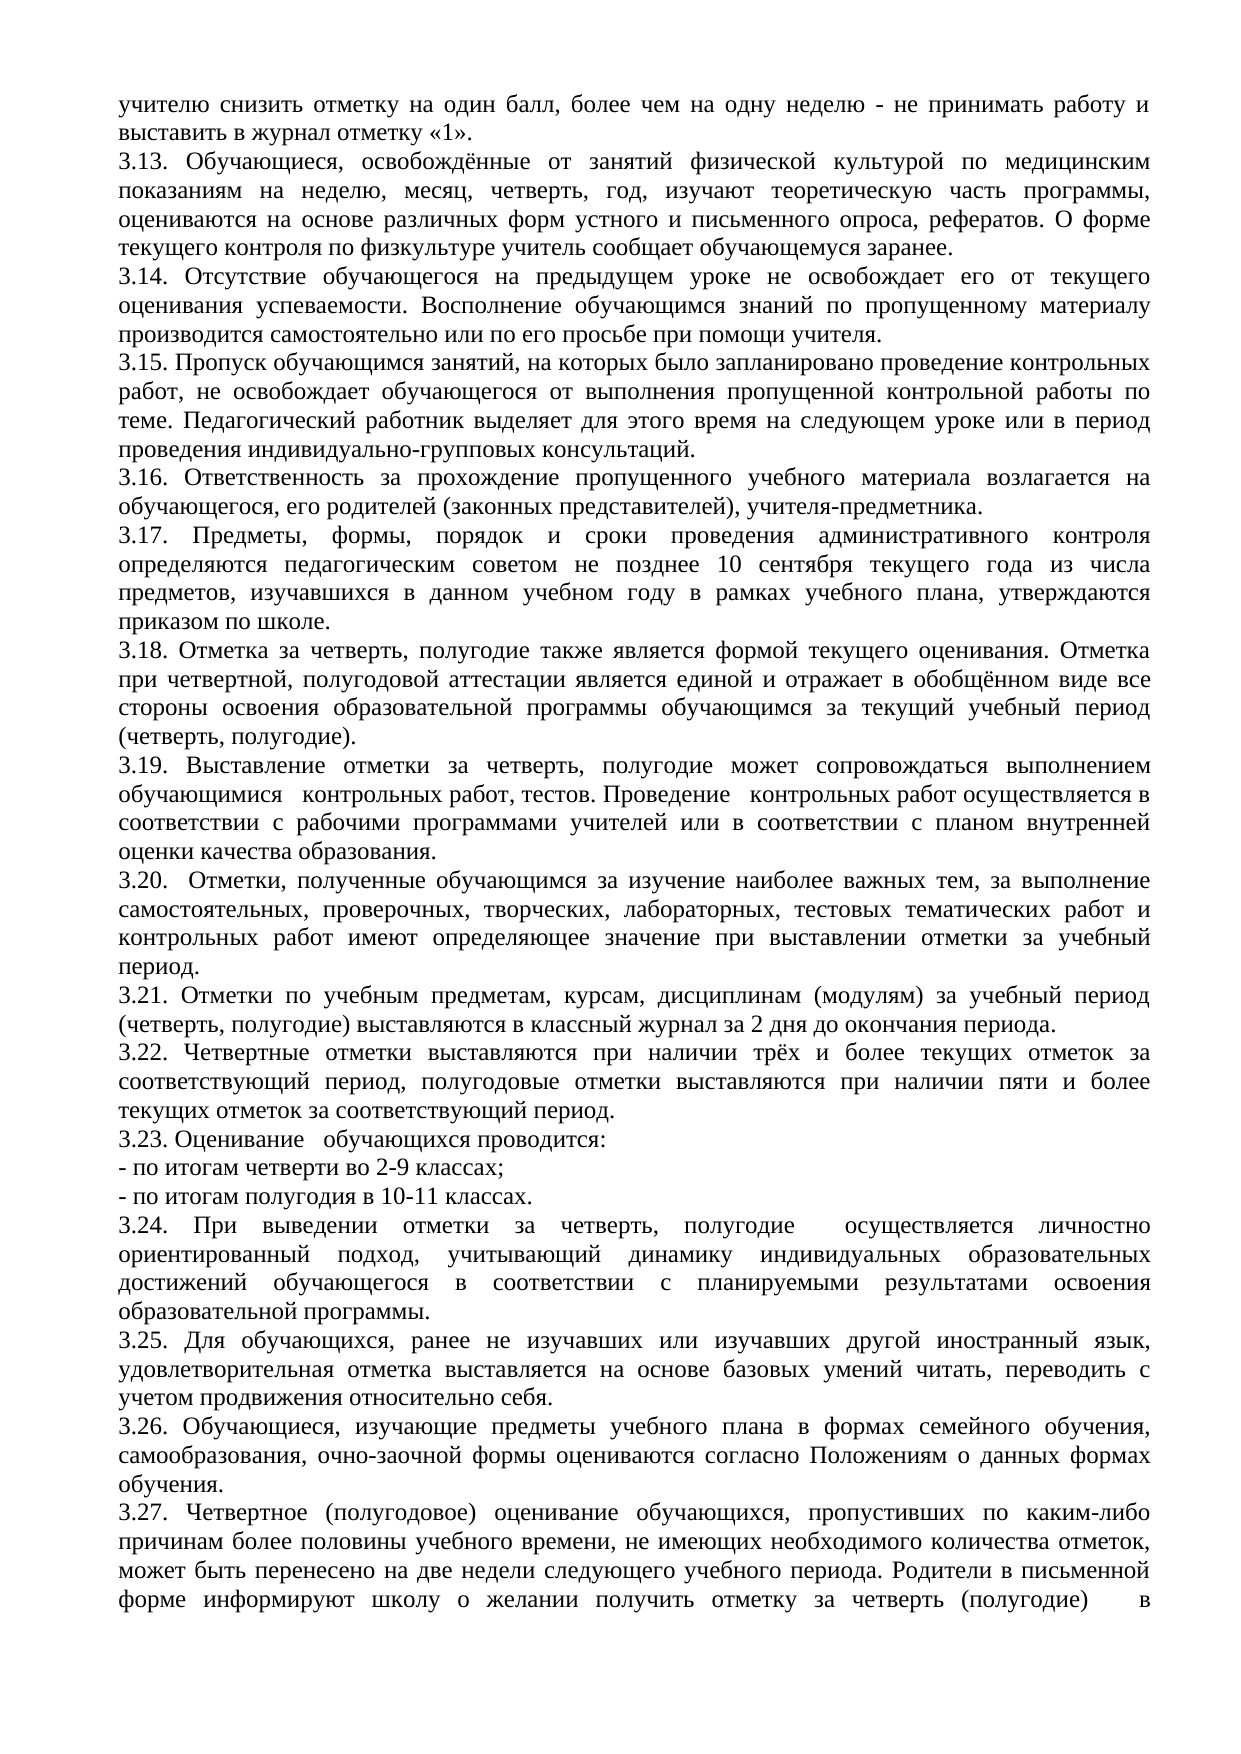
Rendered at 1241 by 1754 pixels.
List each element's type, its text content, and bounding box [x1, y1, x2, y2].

text 3.14. Отсутствие обучающегося на предыдущем уроке не освобождает его от текущего оценивания успеваемости. Восполнение обучающимся знаний по пропущенному материалу производится самостоятельно или по его просьбе при помощи учителя. [118, 261, 1152, 347]
text - по итогам полугодия в 10-11 классах. [118, 1181, 1152, 1210]
text 3.26. Обучающиеся, изучающие предметы учебного плана в формах семейного обучения, самообразования, очно-заочной формы оцениваются согласно Положениям о данных формах обучения. [118, 1411, 1152, 1497]
text 3.17. Предметы, формы, порядок и сроки проведения административного контроля определяются педагогическим советом не позднее 10 сентября текущего года из числа предметов, изучавшихся в данном учебном году в рамках учебного плана, утверждаются приказом по школе. [118, 520, 1152, 635]
text 3.23. Оценивание обучающихся проводится: [118, 1124, 1152, 1152]
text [118, 1497, 1152, 1612]
text 3.20. Отметки, полученные обучающимся за изучение наиболее важных тем, за выполнение самостоятельных, проверочных, творческих, лабораторных, тестовых тематических работ и контрольных работ имеют определяющее значение при выставлении отметки за учебный период. [118, 865, 1152, 980]
text 3.22. Четвертные отметки выставляются при наличии трёх и более текущих отметок за соответствующий период, полугодовые отметки выставляются при наличии пяти и более текущих отметок за соответствующий период. [118, 1037, 1152, 1124]
text 3.25. Для обучающихся, ранее не изучавших или изучавших другой иностранный язык, удовлетворительная отметка выставляется на основе базовых умений читать, переводить с учетом продвижения относительно себя. [118, 1325, 1152, 1411]
text 3.21. Отметки по учебным предметам, курсам, дисциплинам (модулям) за учебный период (четверть, полугодие) выставляются в классный журнал за 2 дня до окончания периода. [118, 980, 1152, 1037]
text 3.18. Отметка за четверть, полугодие также является формой текущего оценивания. Отметка при четвертной, полугодовой аттестации является единой и отражает в обобщённом виде все стороны освоения образовательной программы обучающимся за текущий учебный период (четверть, полугодие). [118, 635, 1152, 750]
text - по итогам четверти во 2-9 классах; [118, 1152, 1152, 1181]
text 3.15. Пропуск обучающимся занятий, на которых было запланировано проведение контрольных работ, не освобождает обучающегося от выполнения пропущенной контрольной работы по теме. Педагогический работник выделяет для этого время на следующем уроке или в период проведения индивидуально-групповых консультаций. [118, 347, 1152, 462]
text 3.13. Обучающиеся, освобождённые от занятий физической культурой по медицинским показаниям на неделю, месяц, четверть, год, изучают теоретическую часть программы, оцениваются на основе различных форм устного и письменного опроса, рефератов. О форме текущего контроля по физкультуре учитель сообщает обучающемуся заранее. [118, 146, 1152, 261]
text 3.19. Выставление отметки за четверть, полугодие может сопровождаться выполнением обучающимися контрольных работ, тестов. Проведение контрольных работ осуществляется в соответствии с рабочими программами учителей или в соответствии с планом внутренней оценки качества образования. [118, 750, 1152, 865]
text 3.16. Ответственность за прохождение пропущенного учебного материала возлагается на обучающегося, его родителей (законных представителей), учителя-предметника. [118, 462, 1152, 520]
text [118, 89, 1152, 146]
text 3.24. При выведении отметки за четверть, полугодие осуществляется личностно ориентированный подход, учитывающий динамику индивидуальных образовательных достижений обучающегося в соответствии с планируемыми результатами освоения образовательной программы. [118, 1210, 1152, 1325]
